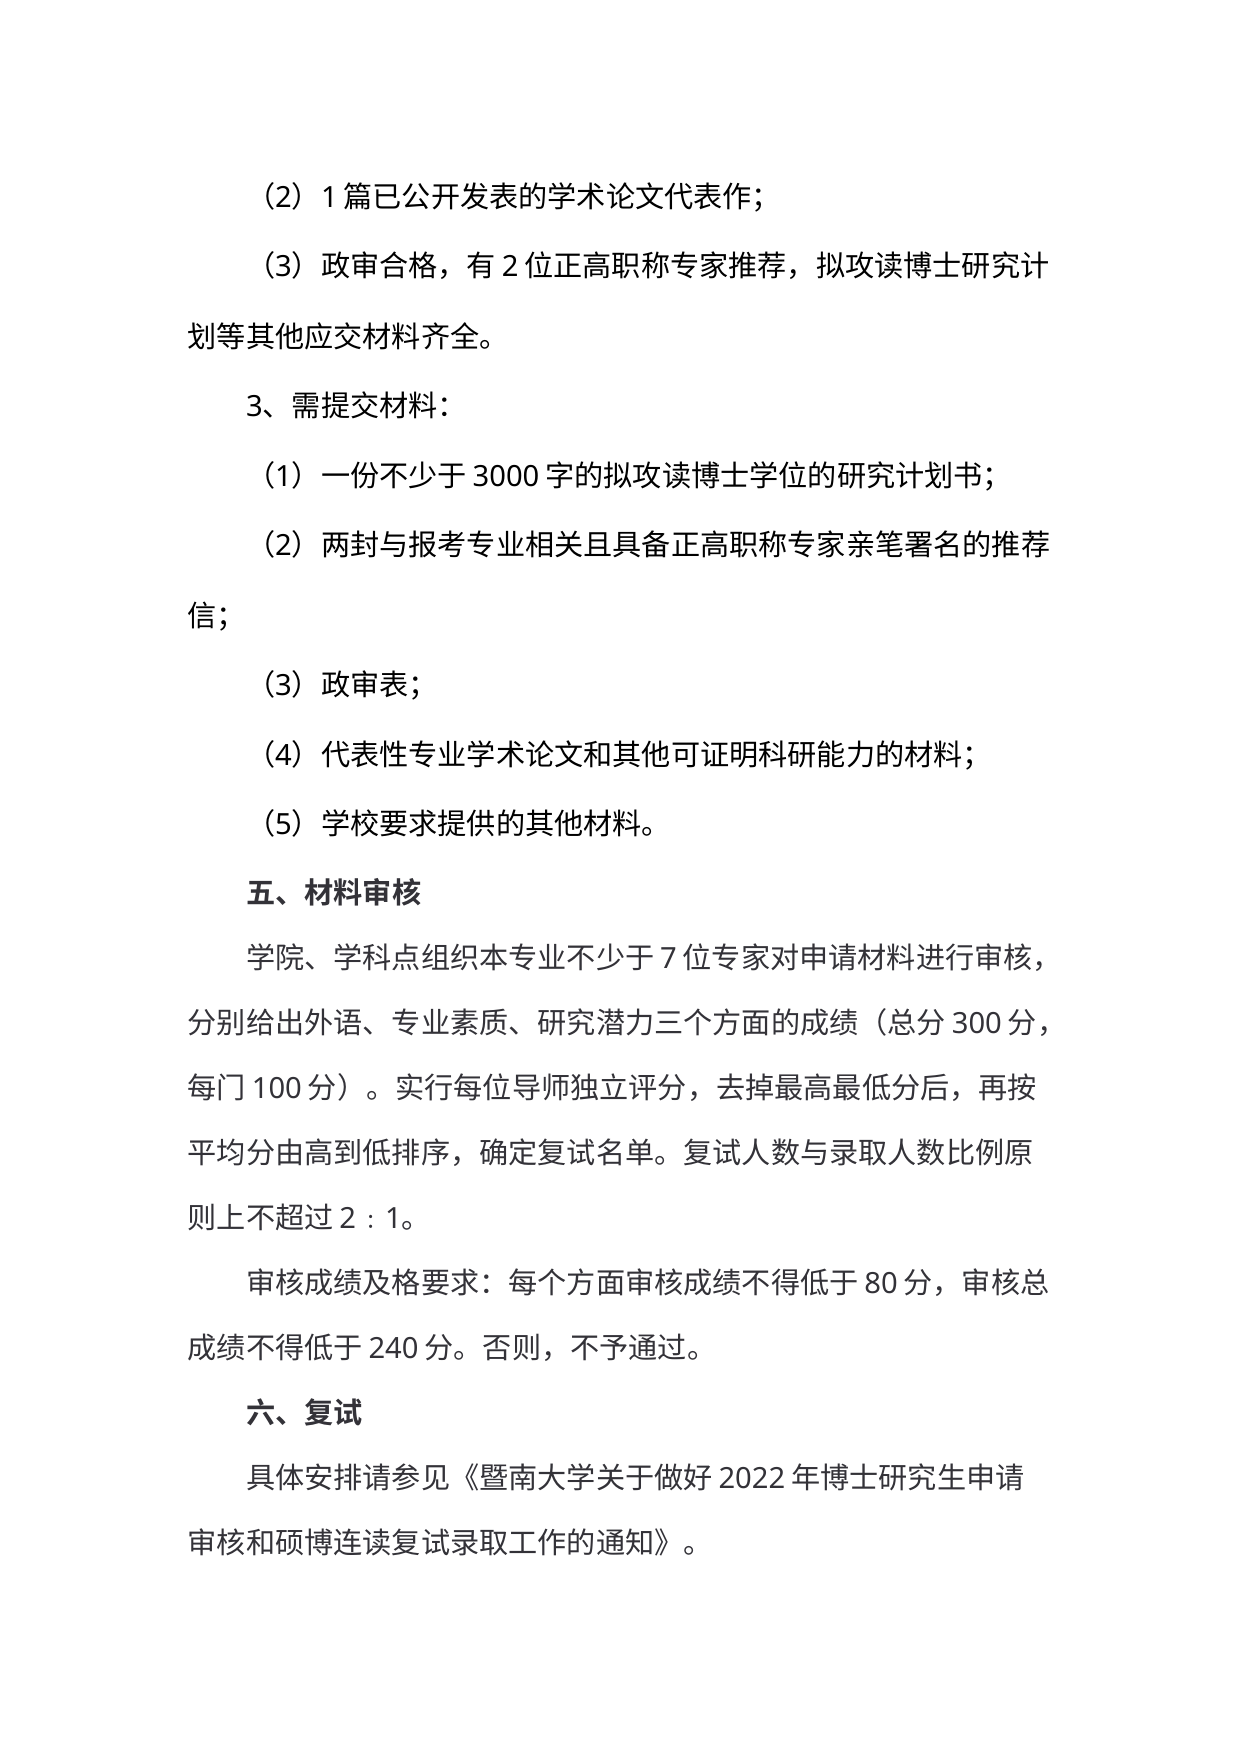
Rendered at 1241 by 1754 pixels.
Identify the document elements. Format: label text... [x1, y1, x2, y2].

text （2）两封与报考专业相关且具备正高职称专家亲笔署名的推荐信； [187, 510, 1053, 647]
text （2）1篇已公开发表的学术论文代表作； [187, 162, 1053, 227]
list 政审合格，有2位正高职称专家推荐，拟攻读博士研究计划等其他应交材料齐全。 [187, 231, 1053, 368]
text 学院、学科点组织本专业不少于7位专家对申请材料进行审核，分别给出外语、专业素质、研究潜力三个方面的成绩（总分300分，每门100分）。实行每位导师独立评分，去掉最高最低分后，再按平均分由高到低排序，确定复试名单。复试人数与录取人数比例原则上不超过2﹕1。 [187, 923, 1053, 1248]
text （3）政审表； [187, 651, 1053, 716]
text 具体安排请参见《暨南大学关于做好2022年博士研究生申请审核和硕博连读复试录取工作的通知》。 [187, 1443, 1053, 1573]
text 审核成绩及格要求：每个方面审核成绩不得低于80分，审核总成绩不得低于240分。否则，不予通过。 [187, 1248, 1053, 1378]
text （1）一份不少于3000字的拟攻读博士学位的研究计划书； [187, 441, 1053, 506]
text （4）代表性专业学术论文和其他可证明科研能力的材料； [187, 720, 1053, 785]
text 3、需提交材料： [187, 372, 1053, 437]
text 六、复试 [187, 1378, 1053, 1443]
text （5）学校要求提供的其他材料。 [187, 789, 1053, 854]
text 五、材料审核 [187, 858, 1053, 923]
